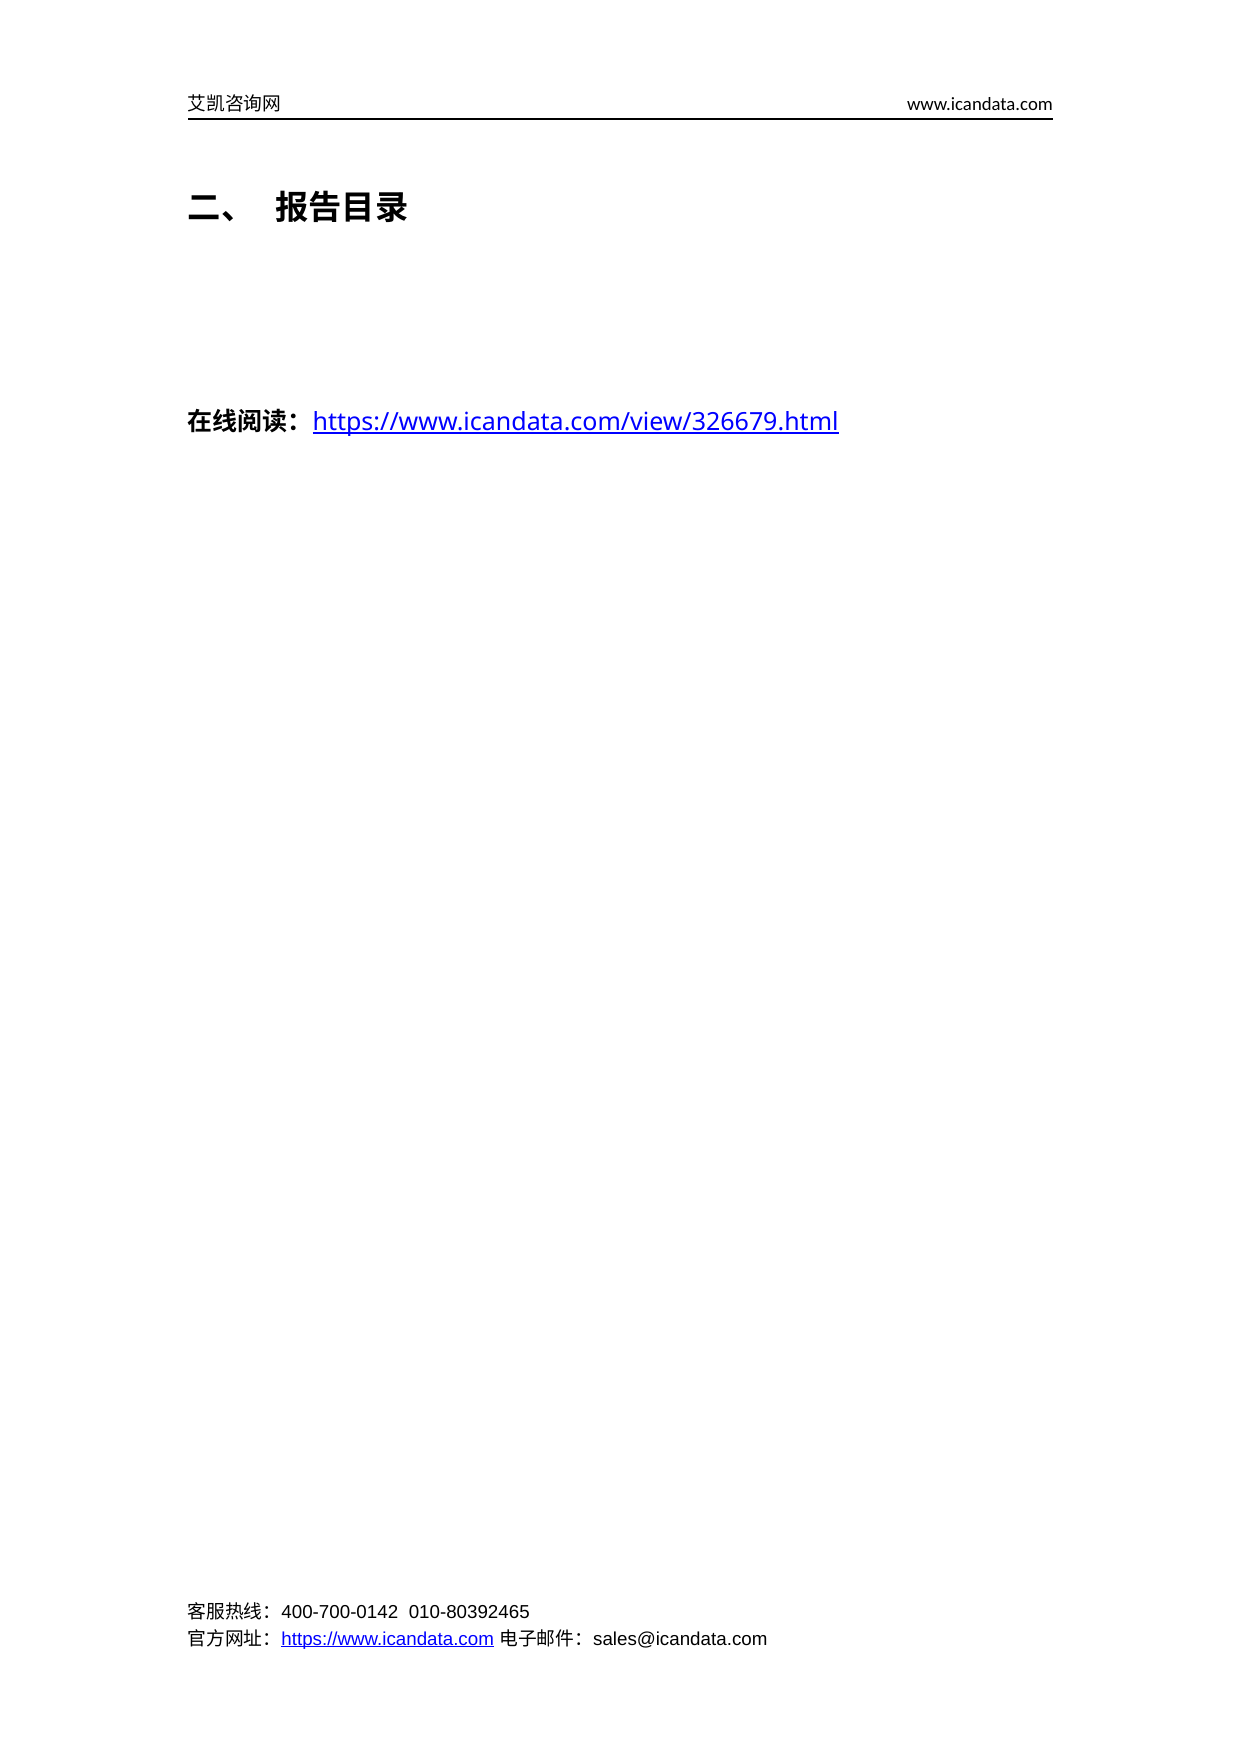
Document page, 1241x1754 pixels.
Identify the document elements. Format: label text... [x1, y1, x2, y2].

subtitle 报告目录 [187, 172, 1053, 237]
text 在线阅读：https://www.icandata.com/view/326679.html [187, 387, 1053, 452]
